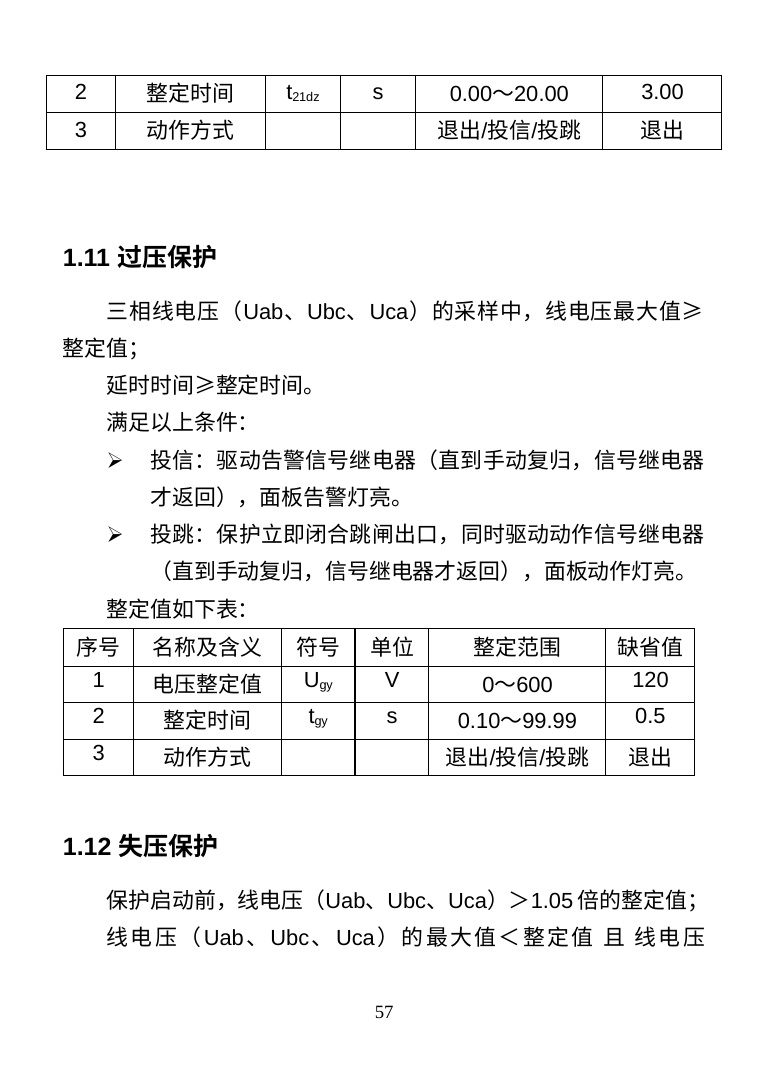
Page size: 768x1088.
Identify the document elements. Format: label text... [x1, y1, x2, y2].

table_cell 退出/投信/投跳 [416, 113, 602, 149]
table_cell [341, 113, 415, 149]
table_header 符号 [282, 629, 354, 666]
table_cell t21dz [266, 76, 340, 112]
table_cell 退出 [603, 113, 721, 149]
text 1.11 过压保护 [63, 223, 705, 288]
table_cell tgy [282, 703, 354, 738]
text 满足以上条件： [63, 405, 705, 437]
text 整定值如下表： [63, 591, 705, 624]
table_cell V [356, 667, 428, 702]
list 投跳：保护立即闭合跳闸出口，同时驱动动作信号继电器（直到手动复归，信号继电器才返回），面板动作灯亮。 [106, 517, 705, 586]
text 延时时间≥整定时间。 [63, 368, 705, 400]
table_cell 整定时间 [134, 703, 281, 738]
table_cell 整定时间 [116, 76, 265, 112]
table_cell 0～600 [429, 667, 605, 702]
table_cell 2 [47, 76, 115, 112]
table_cell 120 [606, 667, 694, 702]
table_header 缺省值 [606, 629, 694, 666]
table_cell 动作方式 [134, 740, 281, 775]
table_header 名称及含义 [134, 629, 281, 666]
table_cell 0.00～20.00 [416, 76, 602, 112]
table_cell 退出/投信/投跳 [429, 740, 605, 775]
table_header 整定范围 [429, 629, 605, 666]
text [63, 920, 705, 952]
table_cell 0.5 [606, 703, 694, 738]
table_cell [282, 740, 354, 775]
table_cell 动作方式 [116, 113, 265, 149]
text 三相线电压（Uab、Ubc、Uca）的采样中，线电压最大值≥整定值； [63, 293, 705, 363]
table_cell 3 [47, 113, 115, 149]
table_cell s [341, 76, 415, 112]
text 保护启动前，线电压（Uab、Ubc、Uca）＞1.05倍的整定值； [63, 883, 705, 915]
table_cell 3 [64, 740, 133, 775]
table_cell [266, 113, 340, 149]
table_cell [356, 740, 428, 775]
table_cell 电压整定值 [134, 667, 281, 702]
table_cell 退出 [606, 740, 694, 775]
table_cell s [356, 703, 428, 738]
table_cell 1 [64, 667, 133, 702]
table_header 单位 [356, 629, 428, 666]
table_cell Ugy [282, 667, 354, 702]
table_cell 0.10～99.99 [429, 703, 605, 738]
list 投信：驱动告警信号继电器（直到手动复归，信号继电器才返回），面板告警灯亮。 [106, 442, 705, 512]
table_header 序号 [64, 629, 133, 666]
text 1.12 失压保护 [63, 812, 705, 877]
table_cell 2 [64, 703, 133, 738]
table_cell 3.00 [603, 76, 721, 112]
